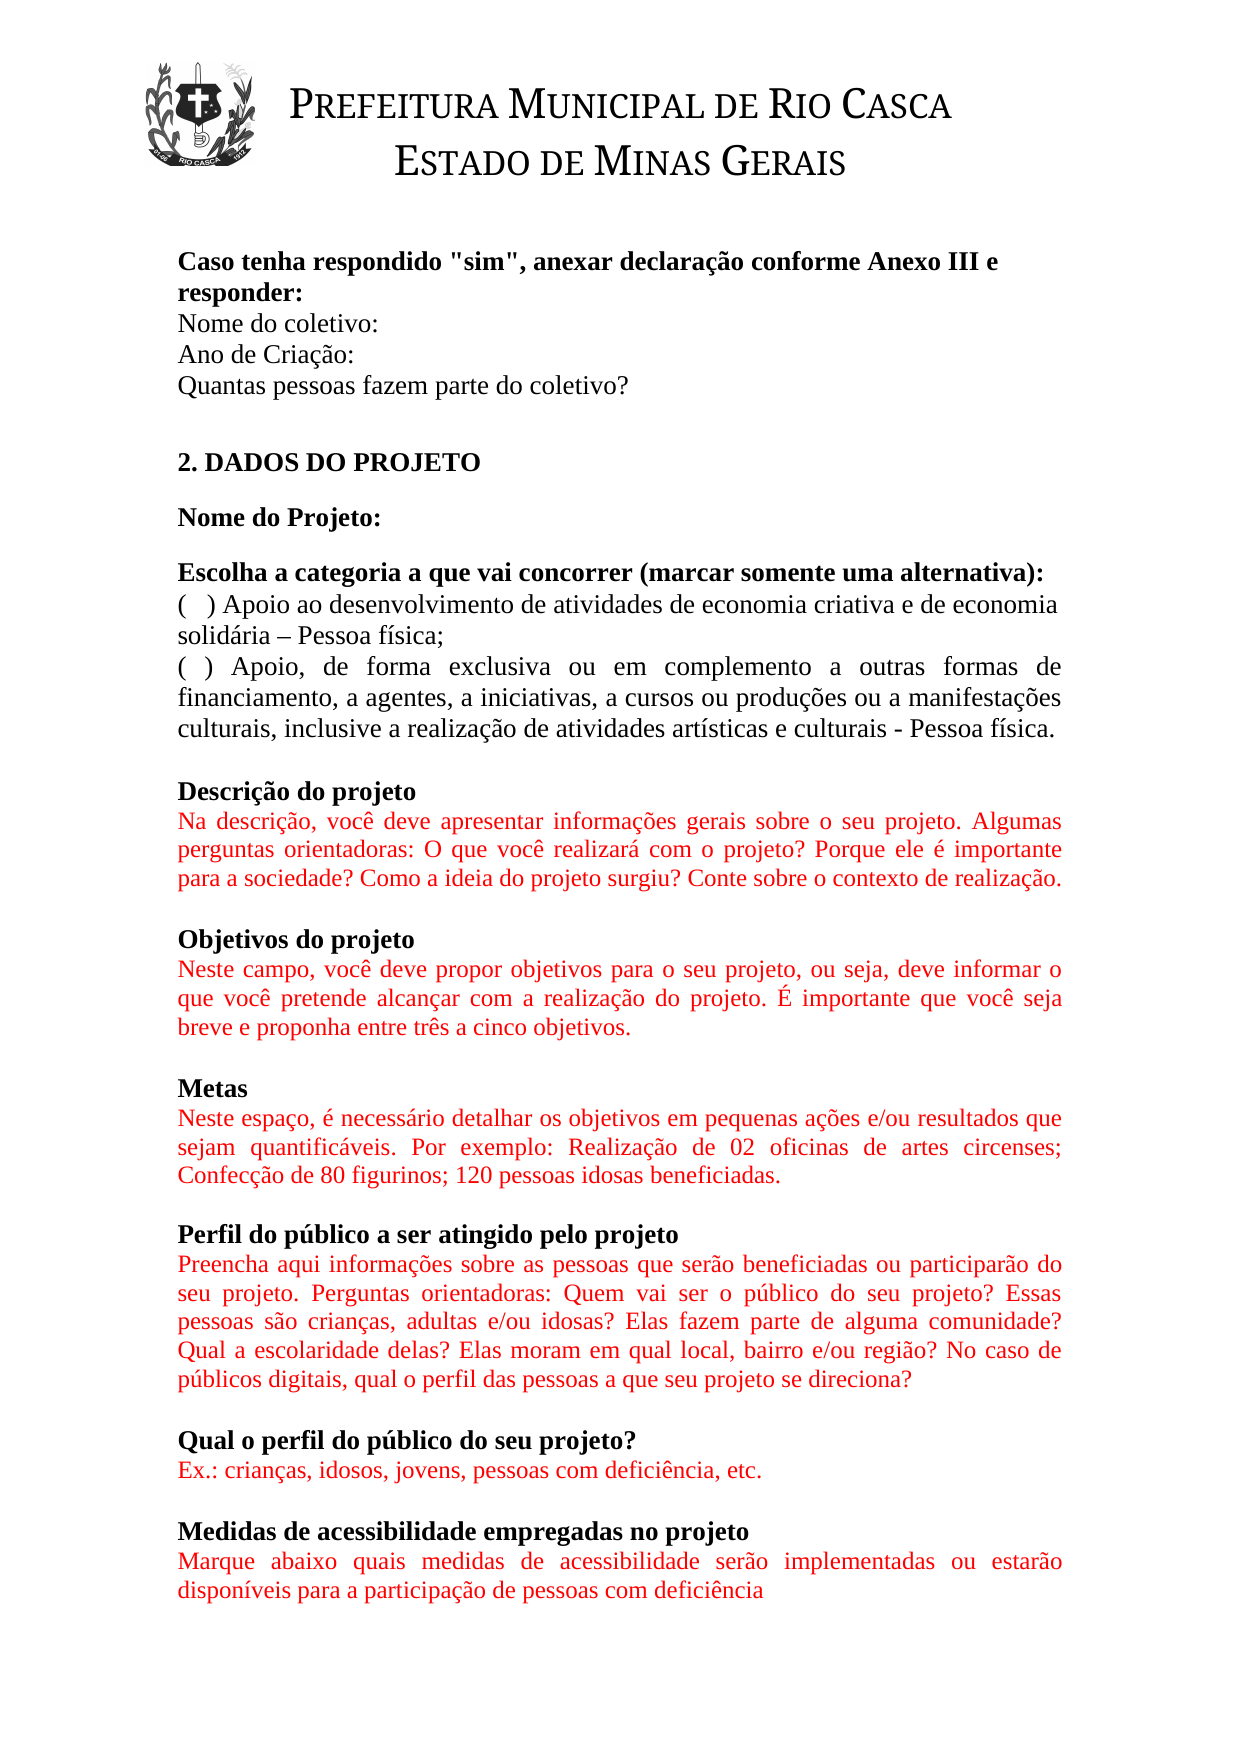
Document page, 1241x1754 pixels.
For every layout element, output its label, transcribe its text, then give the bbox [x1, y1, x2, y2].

text ( ) Apoio ao desenvolvimento de atividades de economia criativa e de economia [177, 588, 1063, 619]
text Escolha a categoria a que vai concorrer (marcar somente uma alternativa): [177, 557, 1063, 588]
text Caso tenha respondido "sim", anexar declaração conforme Anexo III e responder: [177, 245, 1063, 307]
text ( ) Apoio, de forma exclusiva ou em complemento a outras formas de financiamento, a agentes, a iniciativas, a cursos ou produções ou a manifestações culturais, inclusive a realização de atividades artísticas e culturais - Pessoa física. [177, 650, 1063, 743]
text Nome do Projeto: [177, 501, 1063, 532]
text Neste campo, você deve propor objetivos para o seu projeto, ou seja, deve informar o que você pretende alcançar com a realização do projeto. É importante que você seja breve e proponha entre três a cinco objetivos. [177, 954, 1063, 1041]
text Nome do coletivo: [177, 307, 1063, 338]
text Medidas de acessibilidade empregadas no projeto [177, 1515, 1063, 1546]
text Na descrição, você deve apresentar informações gerais sobre o seu projeto. Algumas perguntas orientadoras: O que você realizará com o projeto? Porque ele é importante para a sociedade? Como a ideia do projeto surgiu? Conte sobre o contexto de realização. [177, 806, 1063, 892]
text Marque abaixo quais medidas de acessibilidade serão implementadas ou estarão disponíveis para a participação de pessoas com deficiência [177, 1546, 1063, 1603]
text Metas [177, 1072, 1063, 1103]
text 2. DADOS DO PROJETO [177, 446, 1063, 477]
text Preencha aqui informações sobre as pessoas que serão beneficiadas ou participarão do seu projeto. Perguntas orientadoras: Quem vai ser o público do seu projeto? Essas pessoas são crianças, adultas e/ou idosas? Elas fazem parte de alguma comunidade? Qual a escolaridade delas? Elas moram em qual local, bairro e/ou região? No caso de públicos digitais, qual o perfil das pessoas a que seu projeto se direciona? [177, 1249, 1063, 1393]
text Qual o perfil do público do seu projeto? [177, 1393, 1063, 1455]
text solidária – Pessoa física; [177, 619, 1063, 650]
text Quantas pessoas fazem parte do coletivo? [177, 369, 1063, 401]
text Ex.: crianças, idosos, jovens, pessoas com deficiência, etc. [177, 1455, 1063, 1484]
text Ano de Criação: [177, 338, 1063, 369]
text Descrição do projeto [177, 774, 1063, 806]
text Objetivos do projeto [177, 892, 1063, 954]
text Neste espaço, é necessário detalhar os objetivos em pequenas ações e/ou resultados que sejam quantificáveis. Por exemplo: Realização de 02 oficinas de artes circenses; Confecção de 80 figurinos; 120 pessoas idosas beneficiadas. [177, 1103, 1063, 1189]
text Perfil do público a ser atingido pelo projeto [177, 1218, 1063, 1249]
